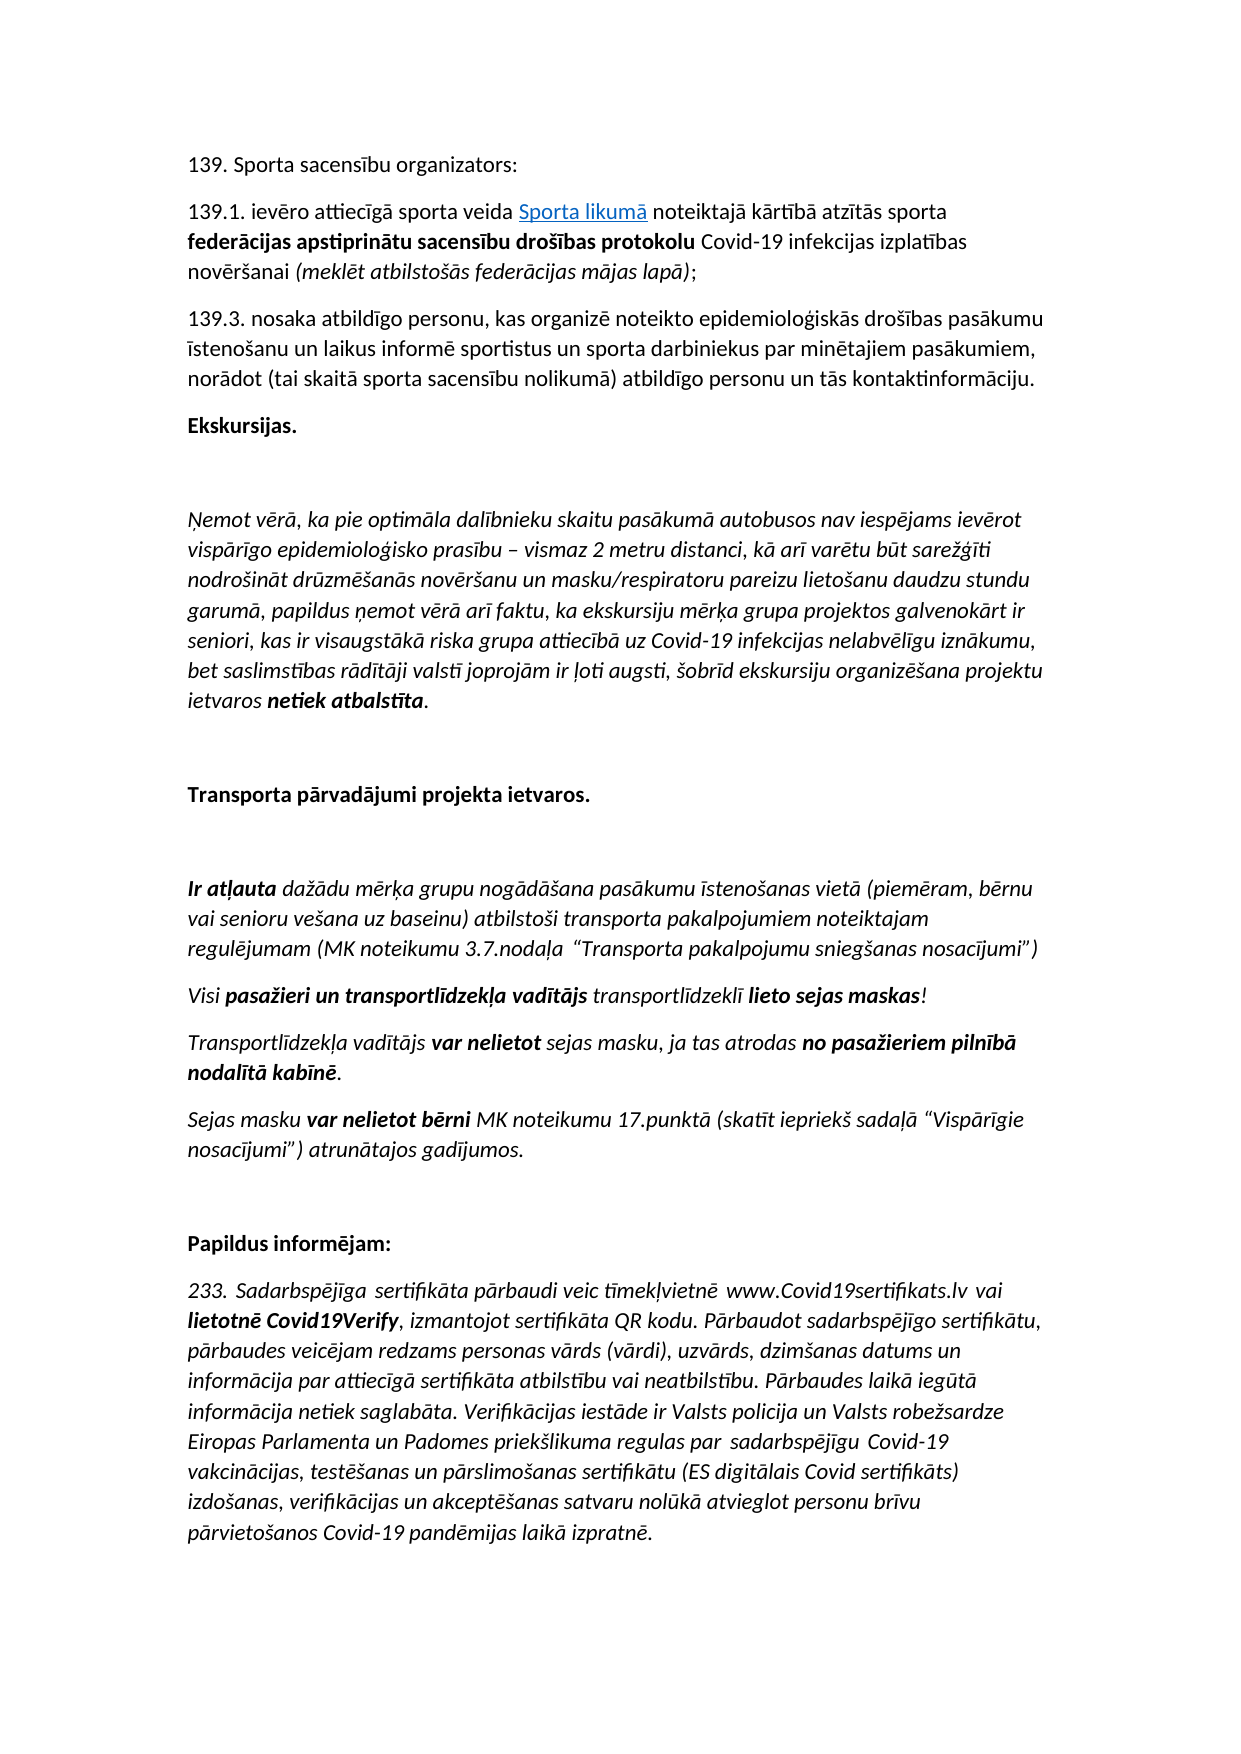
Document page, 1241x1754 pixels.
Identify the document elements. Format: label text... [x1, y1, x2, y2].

text Ņemot vērā, ka pie optimāla dalībnieku skaitu pasākumā autobusos nav iespējams ievērot vispārīgo epidemioloģisko prasību – vismaz 2 metru distanci, kā arī varētu būt sarežģīti nodrošināt drūzmēšanās novēršanu un masku/respiratoru pareizu lietošanu daudzu stundu garumā, papildus ņemot vērā arī faktu, ka ekskursiju mērķa grupa projektos galvenokārt ir seniori, kas ir visaugstākā riska grupa attiecībā uz Covid-19 infekcijas nelabvēlīgu iznākumu, bet saslimstības rādītāji valstī joprojām ir ļoti augsti, šobrīd ekskursiju organizēšana projektu ietvaros netiek atbalstīta. [187, 505, 1053, 714]
text 233. Sadarbspējīga sertifikāta pārbaudi veic tīmekļvietnē www.Covid19sertifikats.lv vai lietotnē Covid19Verify, izmantojot sertifikāta QR kodu. Pārbaudot sadarbspējīgo sertifikātu, pārbaudes veicējam redzams personas vārds (vārdi), uzvārds, dzimšanas datums un informācija par attiecīgā sertifikāta atbilstību vai neatbilstību. Pārbaudes laikā iegūtā informācija netiek saglabāta. Verifikācijas iestāde ir Valsts policija un Valsts robežsardze Eiropas Parlamenta un Padomes priekšlikuma regulas par sadarbspējīgu Covid-19 vakcinācijas, testēšanas un pārslimošanas sertifikātu (ES digitālais Covid sertifikāts) izdošanas, verifikācijas un akceptēšanas satvaru nolūkā atvieglot personu brīvu pārvietošanos Covid-19 pandēmijas laikā izpratnē. [187, 1276, 1053, 1546]
text 139.3. nosaka atbildīgo personu, kas organizē noteikto epidemioloģiskās drošības pasākumu īstenošanu un laikus informē sportistus un sporta darbiniekus par minētajiem pasākumiem, norādot (tai skaitā sporta sacensību nolikumā) atbildīgo personu un tās kontaktinformāciju. [187, 304, 1053, 393]
text Ekskursijas. [187, 411, 1053, 439]
text Papildus informējam: [187, 1229, 1053, 1257]
text Visi pasažieri un transportlīdzekļa vadītājs transportlīdzeklī lieto sejas maskas! [187, 981, 1053, 1009]
text Sejas masku var nelietot bērni MK noteikumu 17.punktā (skatīt iepriekš sadaļā “Vispārīgie nosacījumi”) atrunātajos gadījumos. [187, 1105, 1053, 1163]
text 139.1. ievēro attiecīgā sporta veida Sporta likumā noteiktajā kārtībā atzītās sporta federācijas apstiprinātu sacensību drošības protokolu Covid-19 infekcijas izplatības novēršanai (meklēt atbilstošās federācijas mājas lapā); [187, 197, 1053, 285]
text 139. Sporta sacensību organizators: [187, 150, 1053, 178]
text Ir atļauta dažādu mērķa grupu nogādāšana pasākumu īstenošanas vietā (piemēram, bērnu vai senioru vešana uz baseinu) atbilstoši transporta pakalpojumiem noteiktajam regulējumam (MK noteikumu 3.7.nodaļa “Transporta pakalpojumu sniegšanas nosacījumi”) [187, 874, 1053, 962]
text Transportlīdzekļa vadītājs var nelietot sejas masku, ja tas atrodas no pasažieriem pilnībā nodalītā kabīnē. [187, 1028, 1053, 1086]
text Transporta pārvadājumi projekta ietvaros. [187, 780, 1053, 808]
